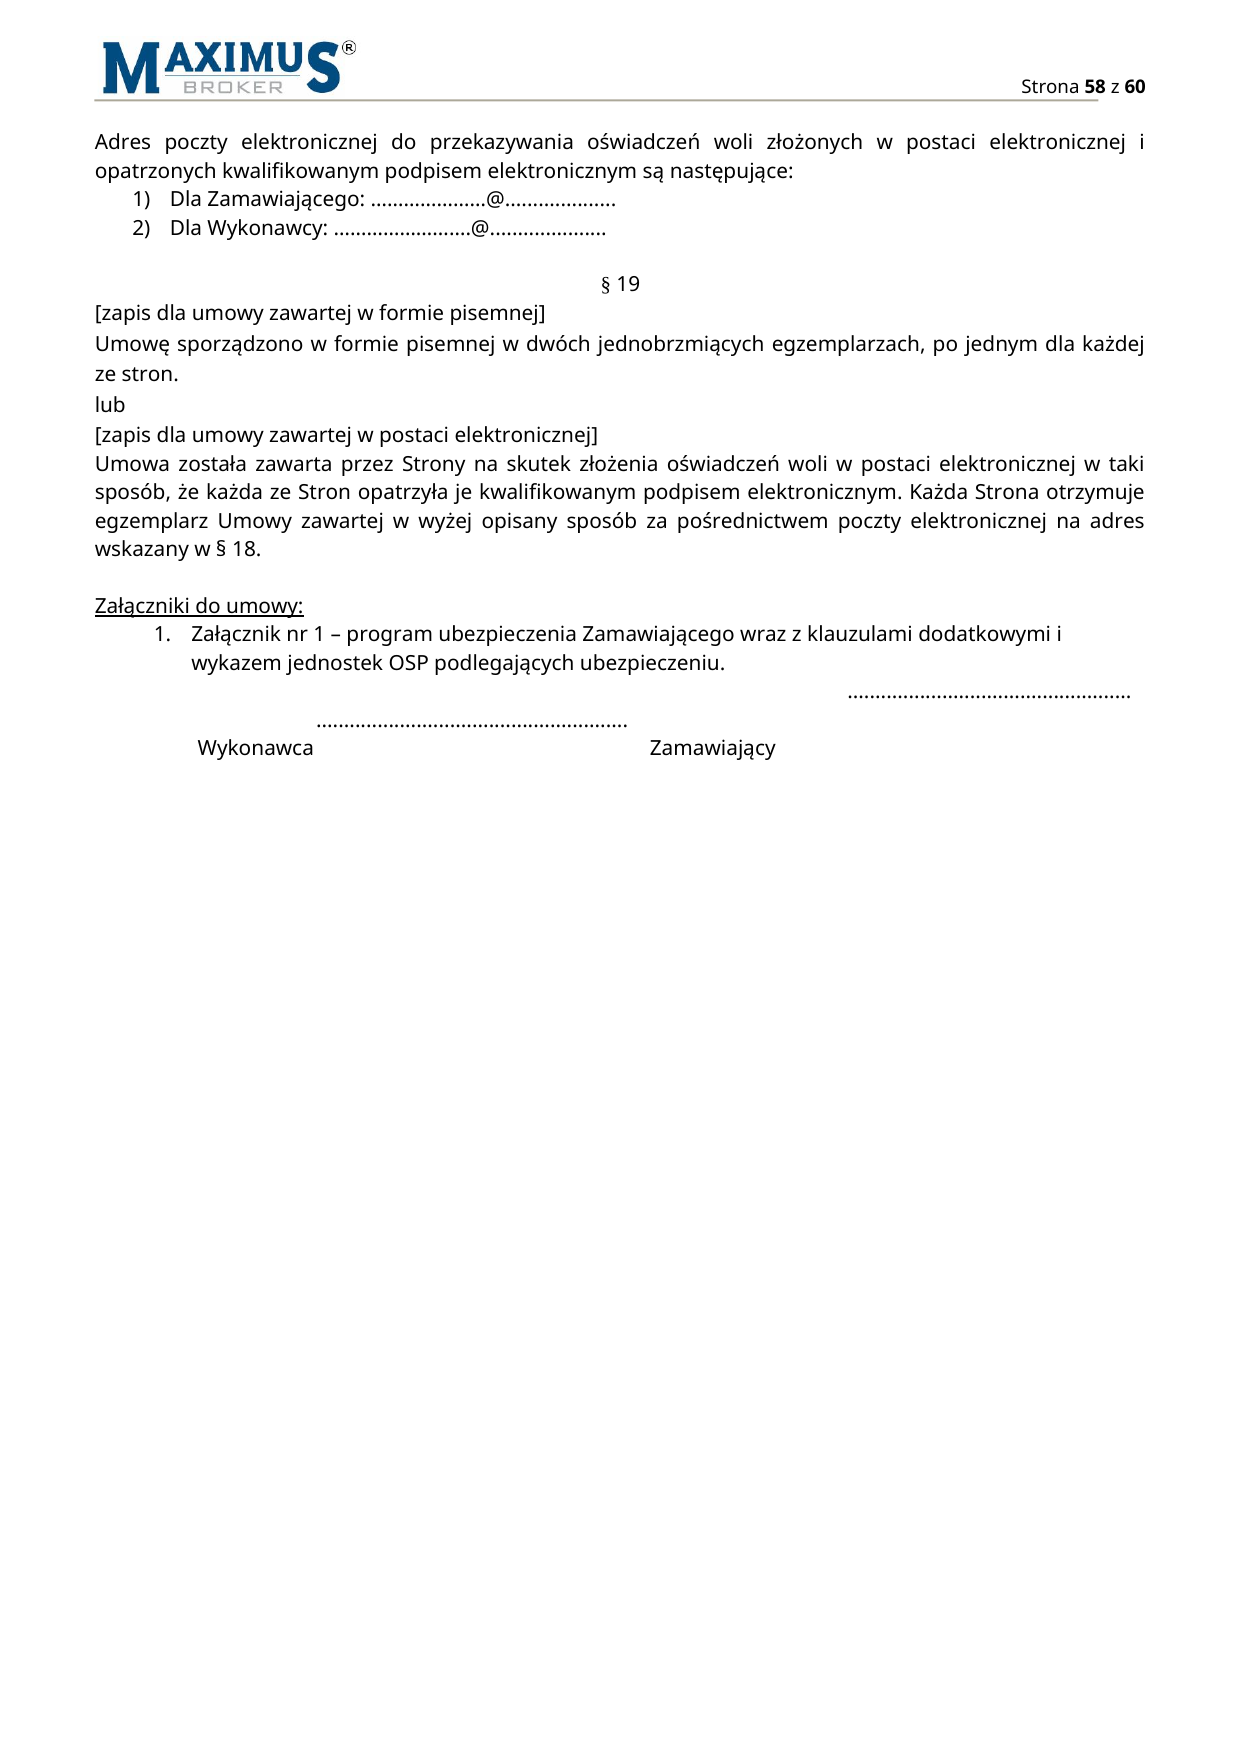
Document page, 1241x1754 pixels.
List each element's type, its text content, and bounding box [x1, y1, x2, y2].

list Dla Wykonawcy: …………………….@..................... [132, 213, 1146, 241]
picture [97, 36, 362, 98]
list Dla Zamawiającego: …………………@.................... [132, 184, 1146, 213]
text lub [94, 390, 1146, 418]
list Załącznik nr 1 – program ubezpieczenia Zamawiającego wraz z klauzulami dodatkowymi i wykazem jednostek OSP podlegających ubezpieczeniu. [153, 619, 1146, 676]
text Wykonawca Zamawiający [94, 733, 1146, 762]
text [zapis dla umowy zawartej w postaci elektronicznej] [94, 421, 1146, 449]
text Adres poczty elektronicznej do przekazywania oświadczeń woli złożonych w postaci elektronicznej i opatrzonych kwalifikowanym podpisem elektronicznym są następujące: [94, 127, 1146, 184]
text Umowa została zawarta przez Strony na skutek złożenia oświadczeń woli w postaci elektronicznej w taki sposób, że każda ze Stron opatrzyła je kwalifikowanym podpisem elektronicznym. Każda Strona otrzymuje egzemplarz Umowy zawartej w wyżej opisany sposób za pośrednictwem poczty elektronicznej na adres wskazany w § 18. [94, 449, 1146, 563]
text ................................................... ........................................................ [94, 676, 1146, 733]
text Załączniki do umowy: [94, 591, 1146, 619]
text [zapis dla umowy zawartej w formie pisemnej] [94, 298, 1146, 326]
text 19 [94, 269, 1146, 298]
text Umowę sporządzono w formie pisemnej w dwóch jednobrzmiących egzemplarzach, po jednym dla każdej ze stron. [94, 329, 1146, 388]
